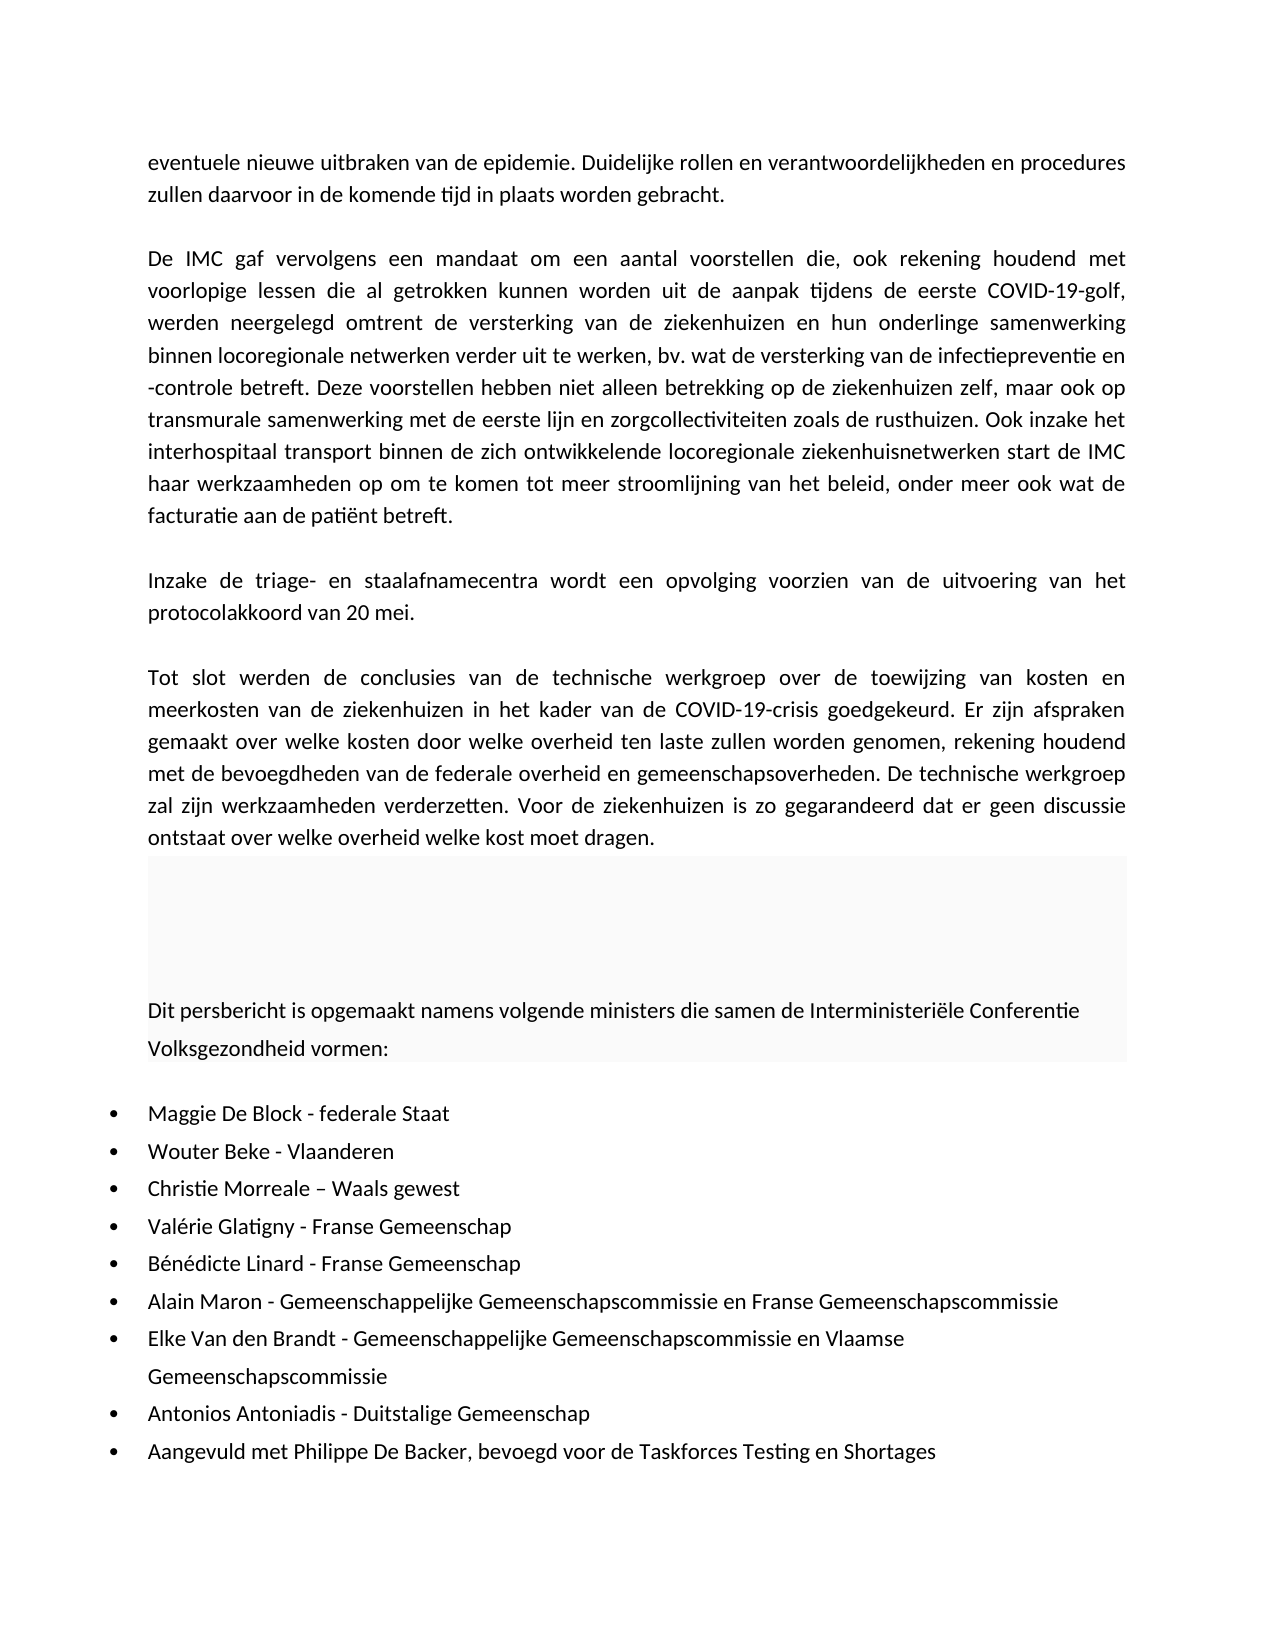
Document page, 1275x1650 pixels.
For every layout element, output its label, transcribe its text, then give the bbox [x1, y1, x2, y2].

text De IMC gaf vervolgens een mandaat om een aantal voorstellen die, ook rekening houdend met voorlopige lessen die al getrokken kunnen worden uit de aanpak tijdens de eerste COVID-19-golf, werden neergelegd omtrent de versterking van de ziekenhuizen en hun onderlinge samenwerking binnen locoregionale netwerken verder uit te werken, bv. wat de versterking van de infectiepreventie en -controle betreft. Deze voorstellen hebben niet alleen betrekking op de ziekenhuizen zelf, maar ook op transmurale samenwerking met de eerste lijn en zorgcollectiviteiten zoals de rusthuizen. Ook inzake het interhospitaal transport binnen de zich ontwikkelende locoregionale ziekenhuisnetwerken start de IMC haar werkzaamheden op om te komen tot meer stroomlijning van het beleid, onder meer ook wat de facturatie aan de patiënt betreft. [148, 244, 1127, 530]
list Elke Van den Brandt - Gemeenschappelijke Gemeenschapscommissie en Vlaamse Gemeenschapscommissie [110, 1315, 1127, 1390]
list Maggie De Block - federale Staat [110, 1090, 1127, 1128]
text Dit persbericht is opgemaakt namens volgende ministers die samen de Interministeriële Conferentie Volksgezondheid vormen: [148, 987, 1127, 1062]
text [148, 148, 1127, 208]
list Aangevuld met Philippe De Backer, bevoegd voor de Taskforces Testing en Shortages [110, 1428, 1127, 1465]
text Inzake de triage- en staalafnamecentra wordt een opvolging voorzien van de uitvoering van het protocolakkoord van 20 mei. [148, 566, 1127, 626]
list Antonios Antoniadis - Duitstalige Gemeenschap [110, 1390, 1127, 1428]
list Alain Maron - Gemeenschappelijke Gemeenschapscommissie en Franse Gemeenschapscommissie [110, 1278, 1127, 1315]
list Wouter Beke - Vlaanderen [110, 1128, 1127, 1165]
list Christie Morreale – Waals gewest [110, 1165, 1127, 1203]
text Tot slot werden de conclusies van de technische werkgroep over de toewijzing van kosten en meerkosten van de ziekenhuizen in het kader van de COVID-19-crisis goedgekeurd. Er zijn afspraken gemaakt over welke kosten door welke overheid ten laste zullen worden genomen, rekening houdend met de bevoegdheden van de federale overheid en gemeenschapsoverheden. De technische werkgroep zal zijn werkzaamheden verderzetten. Voor de ziekenhuizen is zo gegarandeerd dat er geen discussie ontstaat over welke overheid welke kost moet dragen. [148, 663, 1127, 852]
list Bénédicte Linard - Franse Gemeenschap [110, 1240, 1127, 1278]
list Valérie Glatigny - Franse Gemeenschap [110, 1203, 1127, 1240]
